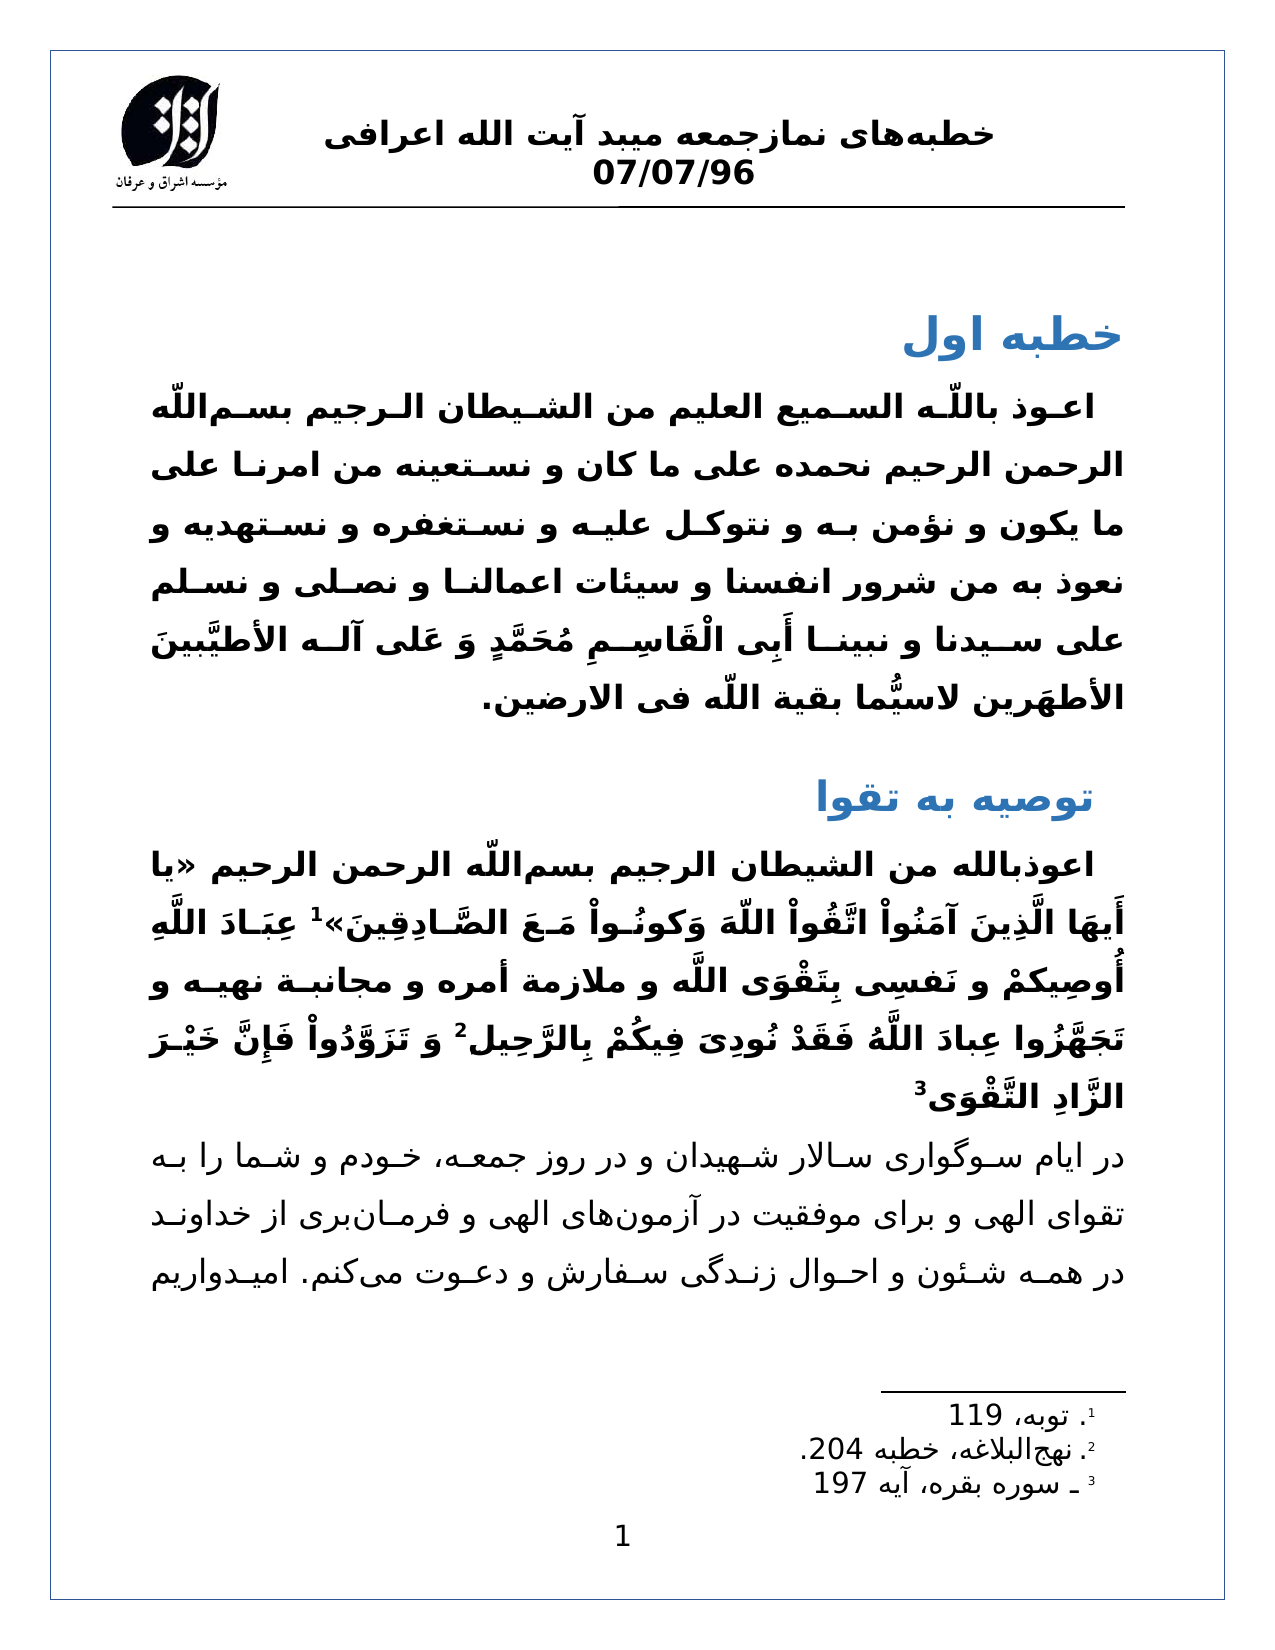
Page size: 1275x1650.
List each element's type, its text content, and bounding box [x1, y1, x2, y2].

subtitle خطبه اول [150, 307, 1125, 361]
picture [112, 75, 228, 192]
text اعوذ باللّه السمیع العلیم من الشیطان الرجیم بسم‌اللّه الرحمن الرحیم نحمده علی ما کان و نستعینه من امرنا علی ما یکون و نؤمن به و نتوکل علیه و نستغفره و نستهدیه و نعوذ به من شرور انفسنا و سیئات اعمالنا و نصلی و نسلم علی سیدنا و نبینا أَبِی الْقَاسِمِ مُحَمَّدٍ وَ عَلی آله الأطیَّبینَ الأطهَرین لاسیُّما بقیة اللّه فی الارضین. [150, 387, 1125, 717]
text اعوذبالله من الشیطان الرجیم بسم‌اللّه الرحمن الرحیم «یا أَیهَا الَّذِینَ آمَنُواْ اتَّقُواْ اللّهَ وَکونُواْ مَعَ الصَّادِقِینَ» عِبَادَ اللَّهِ أُوصِیکمْ و نَفسِی بِتَقْوَی اللَّه و ملازمة أمره و مجانبة نهیه و تَجَهَّزُوا عِبادَ اللَّهُ فَقَدْ نُودِیَ فِیکُمْ بِالرَّحِیلِ وَ تَزَوَّدُواْ فَإِنَّ خَیْرَ الزَّادِ التَّقْوَی [150, 845, 1125, 1117]
subtitle توصیه به تقوا [150, 772, 1125, 821]
